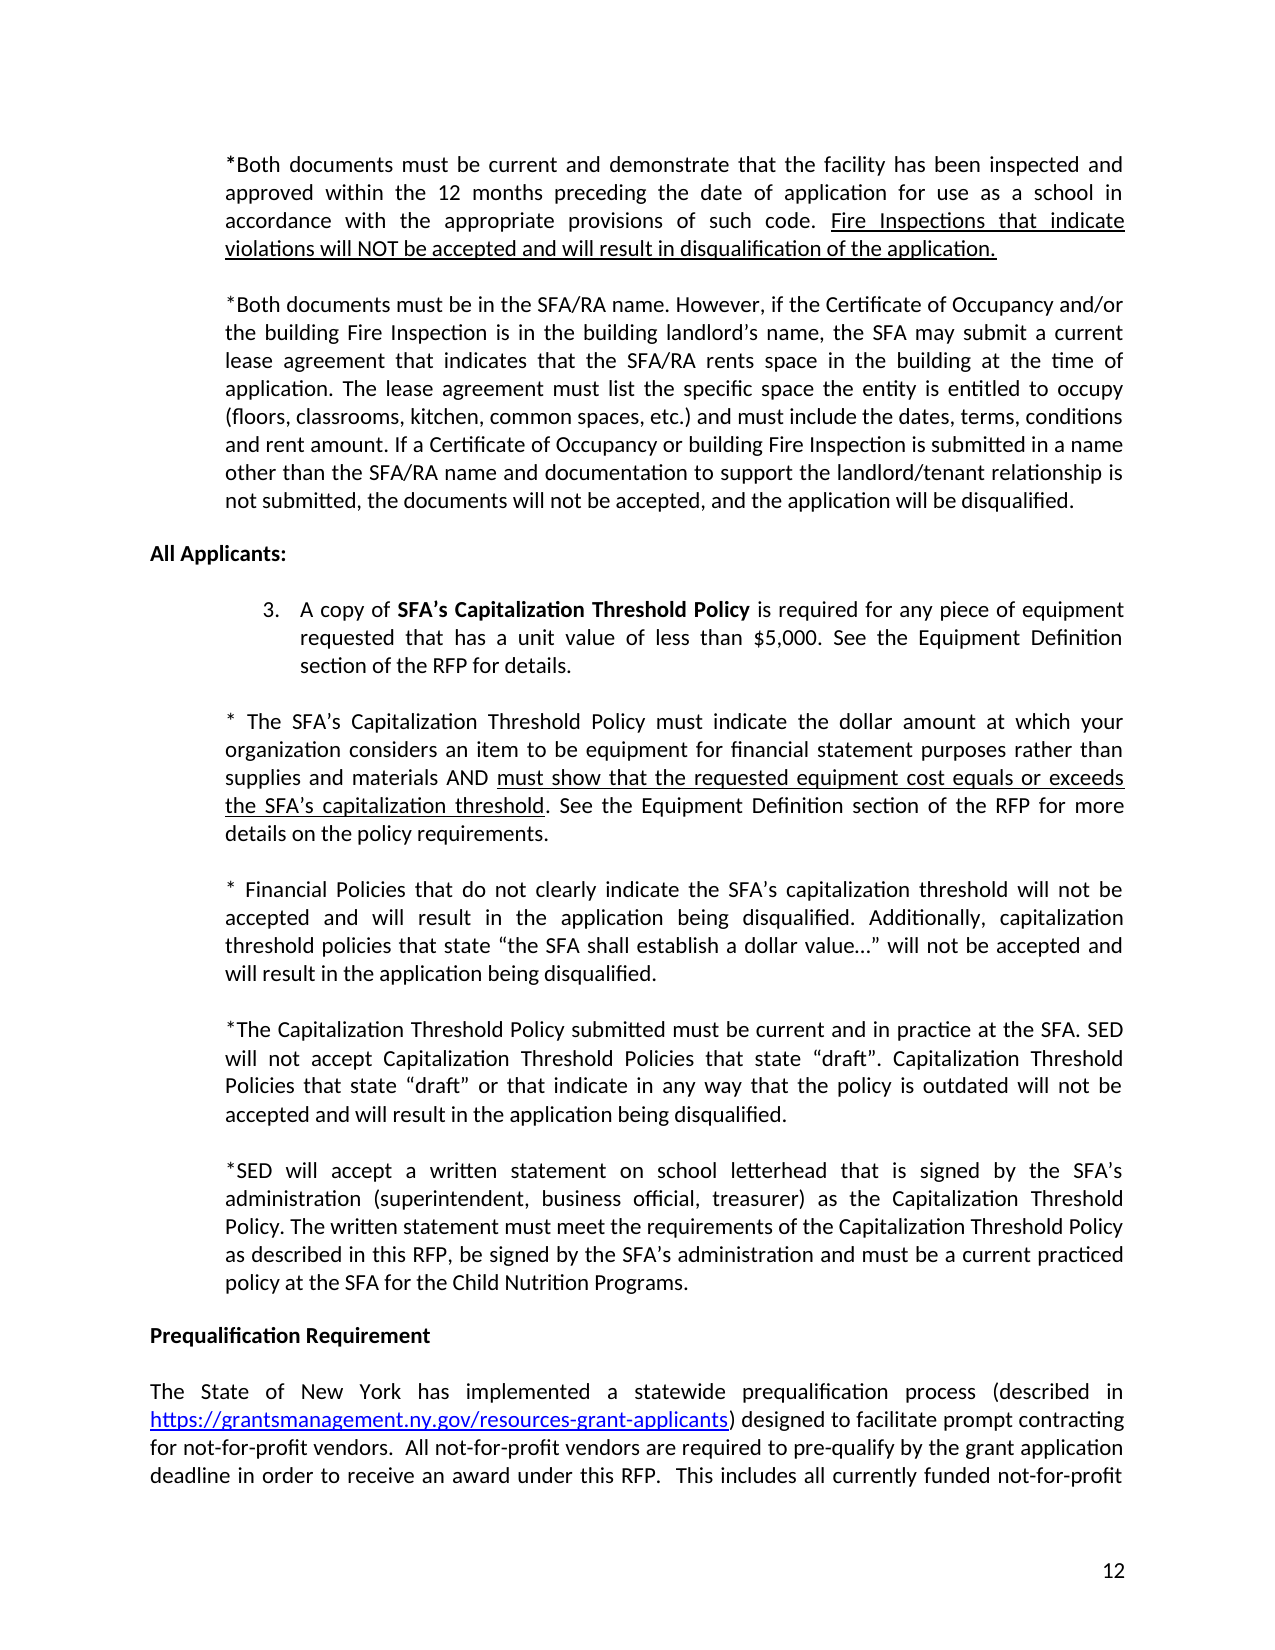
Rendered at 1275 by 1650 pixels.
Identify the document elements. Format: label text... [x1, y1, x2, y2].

list *Both documents must be in the SFA/RA name. However, if the Certificate of Occupancy and/or the building Fire Inspection is in the building landlord’s name, the SFA may submit a current lease agreement that indicates that the SFA/RA rents space in the building at the time of application. The lease agreement must list the specific space the entity is entitled to occupy (floors, classrooms, kitchen, common spaces, etc.) and must include the dates, terms, conditions and rent amount. If a Certificate of Occupancy or building Fire Inspection is submitted in a name other than the SFA/RA name and documentation to support the landlord/tenant relationship is not submitted, the documents will not be accepted, and the application will be disqualified. [225, 290, 1125, 514]
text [150, 1377, 1125, 1489]
subtitle All Applicants: [150, 539, 1125, 567]
subtitle Prequalification Requirement [150, 1321, 1125, 1349]
text *The Capitalization Threshold Policy submitted must be current and in practice at the SFA. SED will not accept Capitalization Threshold Policies that state “draft”. Capitalization Threshold Policies that state “draft” or that indicate in any way that the policy is outdated will not be accepted and will result in the application being disqualified. [225, 1016, 1125, 1128]
list A copy of SFA’s Capitalization Threshold Policy is required for any piece of equipment requested that has a unit value of less than $5,000. See the Equipment Definition section of the RFP for details. [262, 595, 1125, 679]
text *SED will accept a written statement on school letterhead that is signed by the SFA’s administration (superintendent, business official, treasurer) as the Capitalization Threshold Policy. The written statement must meet the requirements of the Capitalization Threshold Policy as described in this RFP, be signed by the SFA’s administration and must be a current practiced policy at the SFA for the Child Nutrition Programs. [225, 1156, 1125, 1296]
text * The SFA’s Capitalization Threshold Policy must indicate the dollar amount at which your organization considers an item to be equipment for financial statement purposes rather than supplies and materials AND must show that the requested equipment cost equals or exceeds the SFA’s capitalization threshold. See the Equipment Definition section of the RFP for more details on the policy requirements. [225, 707, 1125, 847]
text * Financial Policies that do not clearly indicate the SFA’s capitalization threshold will not be accepted and will result in the application being disqualified. Additionally, capitalization threshold policies that state “the SFA shall establish a dollar value…” will not be accepted and will result in the application being disqualified. [225, 876, 1125, 988]
list *Both documents must be current and demonstrate that the facility has been inspected and approved within the 12 months preceding the date of application for use as a school in accordance with the appropriate provisions of such code. Fire Inspections that indicate violations will NOT be accepted and will result in disqualification of the application. [225, 150, 1125, 262]
